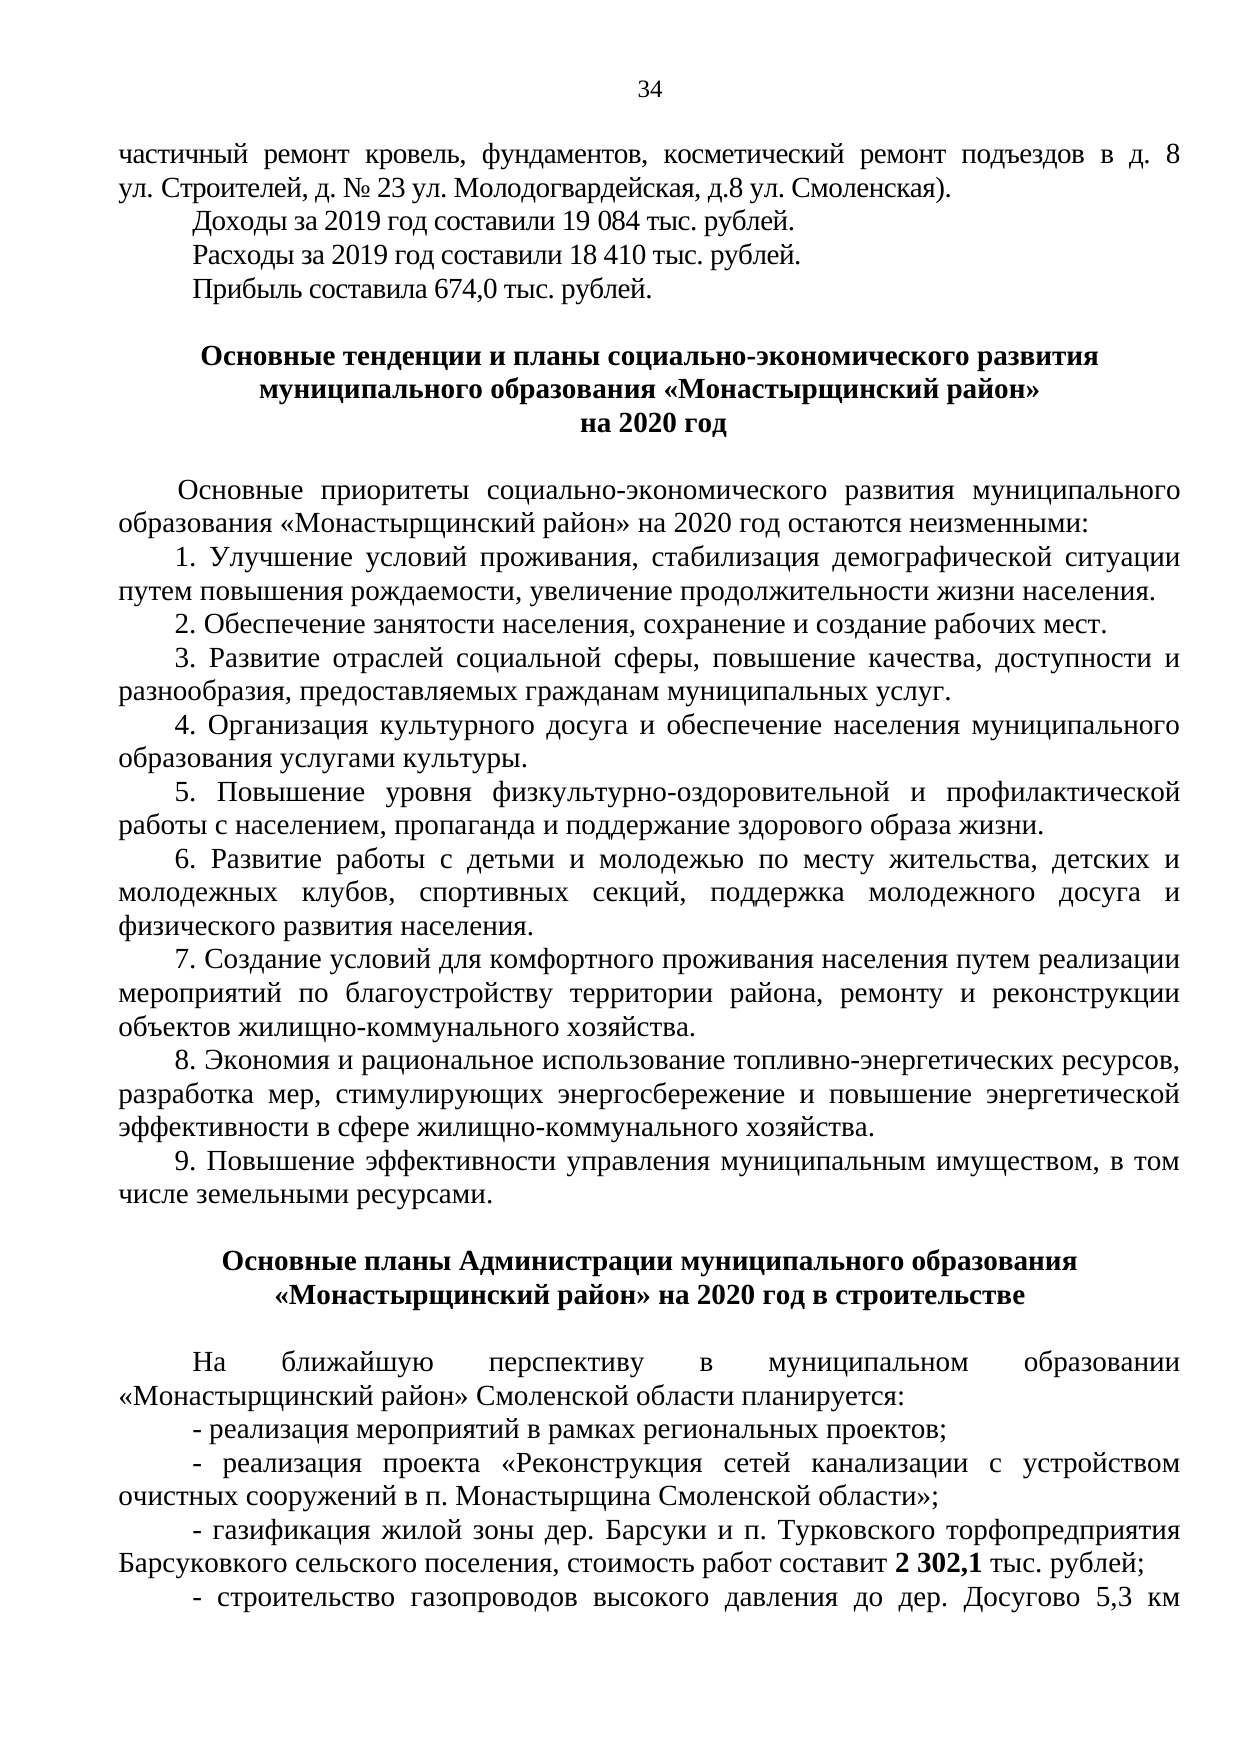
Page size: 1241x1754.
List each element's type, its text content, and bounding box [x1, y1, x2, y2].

text «Монастырщинский район» на 2020 год в строительстве [118, 1277, 1181, 1311]
text На ближайшую перспективу в муниципальном образовании «Монастырщинский район» Смоленской области планируется: [118, 1344, 1181, 1411]
text - реализация проекта «Реконструкция сетей канализации с устройством очистных сооружений в п. Монастырщина Смоленской области»; [118, 1445, 1181, 1512]
text - реализация мероприятий в рамках региональных проектов; [118, 1411, 1181, 1445]
text 5. Повышение уровня физкультурно-оздоровительной и профилактической работы с населением, пропаганда и поддержание здорового образа жизни. [118, 774, 1181, 841]
text 9. Повышение эффективности управления муниципальным имуществом, в том числе земельными ресурсами. [118, 1143, 1181, 1210]
text 3. Развитие отраслей социальной сферы, повышение качества, доступности и разнообразия, предоставляемых гражданам муниципальных услуг. [118, 640, 1181, 707]
text на 2020 год [118, 405, 1181, 438]
text Основные планы Администрации муниципального образования [118, 1243, 1181, 1277]
text Прибыль составила 674,0 тыс. рублей. [118, 271, 1181, 304]
text 2. Обеспечение занятости населения, сохранение и создание рабочих мест. [118, 606, 1181, 640]
text Основные приоритеты социально-экономического развития муниципального образования «Монастырщинский район» на 2020 год остаются неизменными: [118, 472, 1181, 539]
text 8. Экономия и рациональное использование топливно-энергетических ресурсов, разработка мер, стимулирующих энергосбережение и повышение энергетической эффективности в сфере жилищно-коммунального хозяйства. [118, 1042, 1181, 1143]
text 1. Улучшение условий проживания, стабилизация демографической ситуации путем повышения рождаемости, увеличение продолжительности жизни населения. [118, 539, 1181, 606]
text - газификация жилой зоны дер. Барсуки и п. Турковского торфопредприятия Барсуковкого сельского поселения, стоимость работ составит 2 302,1 тыс. рублей; [118, 1512, 1181, 1579]
text 7. Создание условий для комфортного проживания населения путем реализации мероприятий по благоустройству территории района, ремонту и реконструкции объектов жилищно-коммунального хозяйства. [118, 942, 1181, 1042]
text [118, 1579, 1181, 1612]
text 6. Развитие работы с детьми и молодежью по месту жительства, детских и молодежных клубов, спортивных секций, поддержка молодежного досуга и физического развития населения. [118, 841, 1181, 942]
text Доходы за 2019 год составили 19 084 тыс. рублей. [120, 203, 1181, 237]
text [118, 136, 1181, 203]
text муниципального образования «Монастырщинский район» [118, 371, 1181, 405]
text Расходы за 2019 год составили 18 410 тыс. рублей. [120, 237, 1181, 271]
text Основные тенденции и планы социально-экономического развития [118, 338, 1181, 371]
text 4. Организация культурного досуга и обеспечение населения муниципального образования услугами культуры. [118, 707, 1181, 774]
